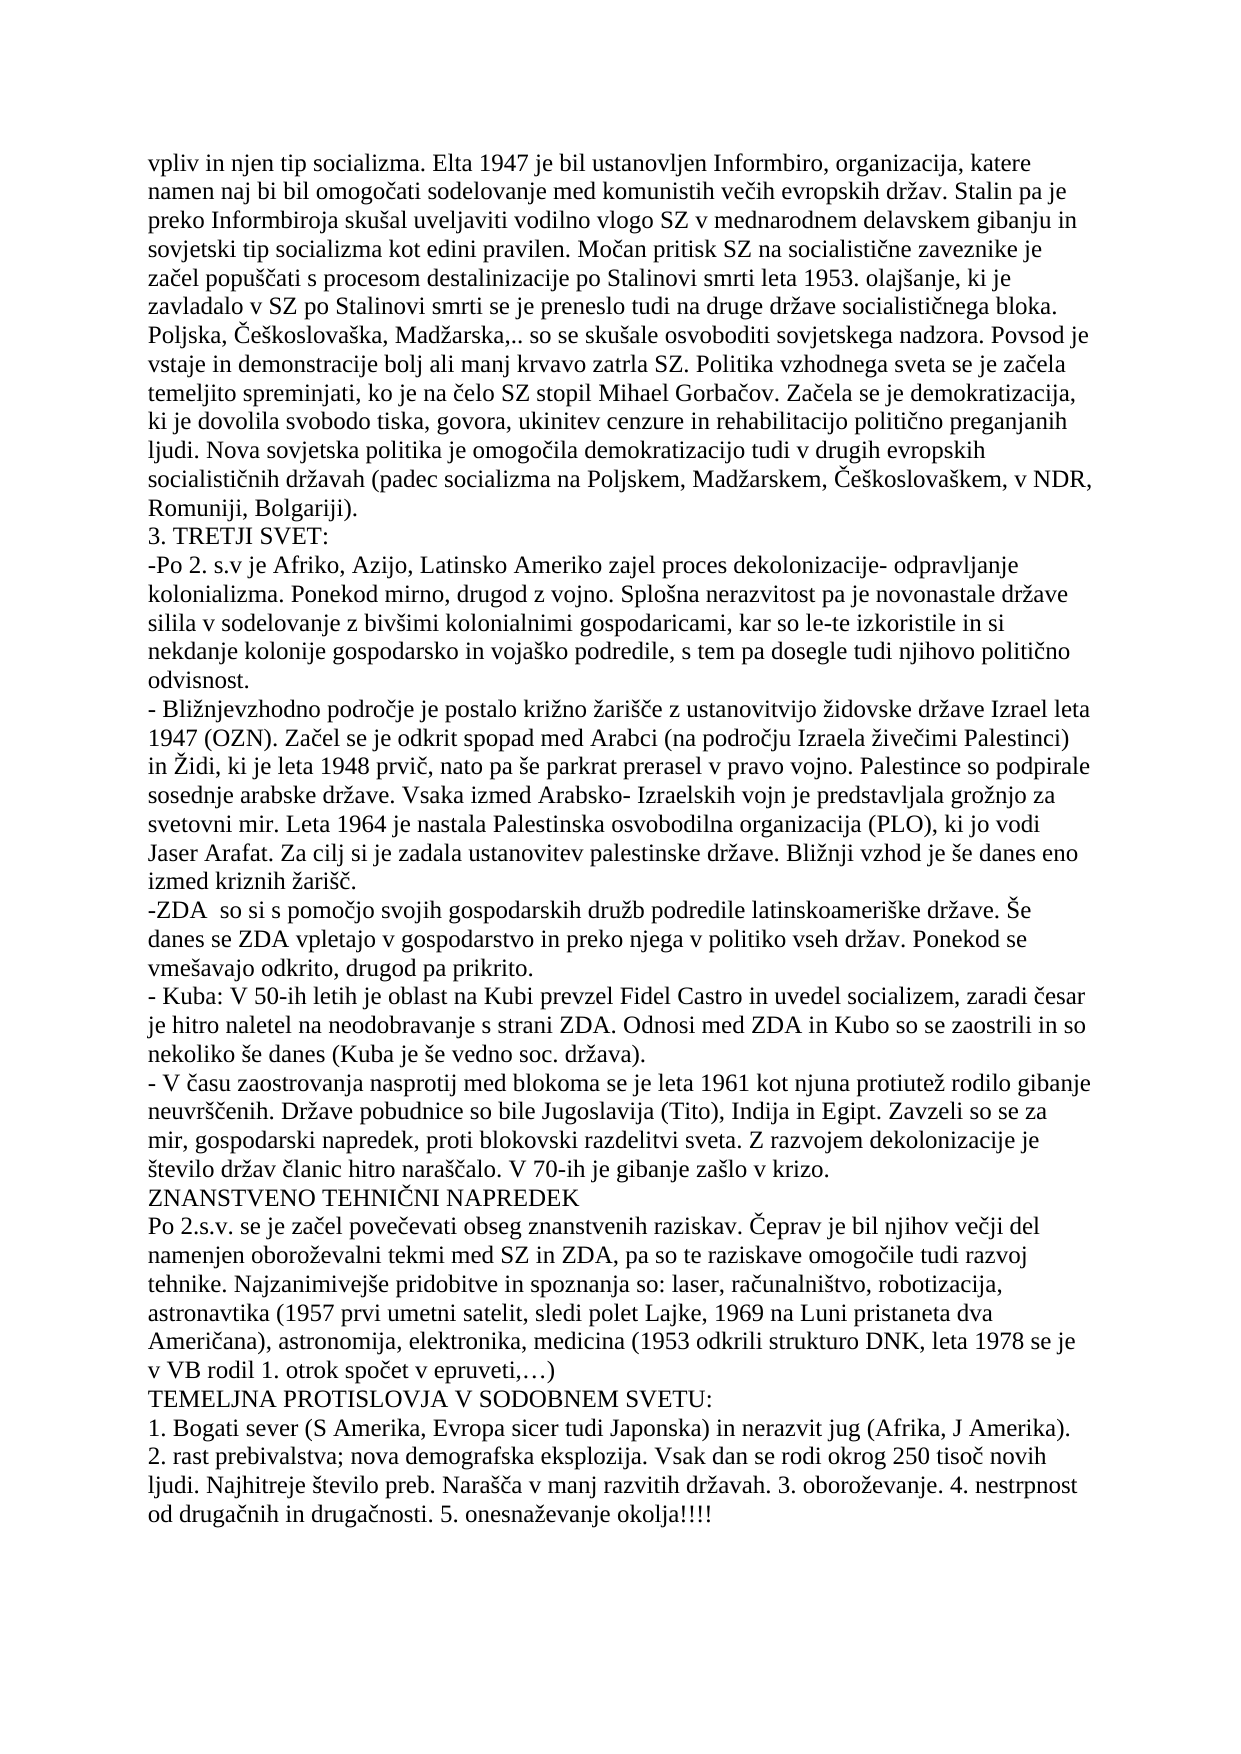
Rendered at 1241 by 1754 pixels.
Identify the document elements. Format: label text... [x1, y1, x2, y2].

text - V času zaostrovanja nasprotij med blokoma se je leta 1961 kot njuna protiutež rodilo gibanje neuvrščenih. Države pobudnice so bile Jugoslavija (Tito), Indija in Egipt. Zavzeli so se za mir, gospodarski napredek, proti blokovski razdelitvi sveta. Z razvojem dekolonizacije je število držav članic hitro naraščalo. V 70-ih je gibanje zašlo v krizo. [148, 1068, 1093, 1183]
text Po 2.s.v. se je začel povečevati obseg znanstvenih raziskav. Čeprav je bil njihov večji del namenjen oboroževalni tekmi med SZ in ZDA, pa so te raziskave omogočile tudi razvoj tehnike. Najzanimivejše pridobitve in spoznanja so: laser, računalništvo, robotizacija, astronavtika (1957 prvi umetni satelit, sledi polet Lajke, 1969 na Luni pristaneta dva Američana), astronomija, elektronika, medicina (1953 odkrili strukturo DNK, leta 1978 se je v VB rodil 1. otrok spočet v epruveti,…) [148, 1211, 1093, 1384]
text - Kuba: V 50-ih letih je oblast na Kubi prevzel Fidel Castro in uvedel socializem, zaradi česar je hitro naletel na neodobravanje s strani ZDA. Odnosi med ZDA in Kubo so se zaostrili in so nekoliko še danes (Kuba je še vedno soc. država). [148, 981, 1093, 1068]
text -ZDA so si s pomočjo svojih gospodarskih družb podredile latinskoameriške države. Še danes se ZDA vpletajo v gospodarstvo in preko njega v politiko vseh držav. Ponekod se vmešavajo odkrito, drugod pa prikrito. [148, 895, 1093, 981]
text -Po 2. s.v je Afriko, Azijo, Latinsko Ameriko zajel proces dekolonizacije- odpravljanje kolonializma. Ponekod mirno, drugod z vojno. Splošna nerazvitost pa je novonastale države silila v sodelovanje z bivšimi kolonialnimi gospodaricami, kar so le-te izkoristile in si nekdanje kolonije gospodarsko in vojaško podredile, s tem pa dosegle tudi njihovo politično odvisnost. [148, 550, 1093, 694]
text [148, 148, 1093, 521]
text TEMELJNA PROTISLOVJA V SODOBNEM SVETU: [148, 1384, 1093, 1413]
text - Bližnjevzhodno področje je postalo križno žarišče z ustanovitvijo židovske države Izrael leta 1947 (OZN). Začel se je odkrit spopad med Arabci (na področju Izraela živečimi Palestinci) in Židi, ki je leta 1948 prvič, nato pa še parkrat prerasel v pravo vojno. Palestince so podpirale sosednje arabske države. Vsaka izmed Arabsko- Izraelskih vojn je predstavljala grožnjo za svetovni mir. Leta 1964 je nastala Palestinska osvobodilna organizacija (PLO), ki jo vodi Jaser Arafat. Za cilj si je zadala ustanovitev palestinske države. Bližnji vzhod je še danes eno izmed kriznih žarišč. [148, 694, 1093, 895]
text ZNANSTVENO TEHNIČNI NAPREDEK [148, 1183, 1093, 1211]
text 1. Bogati sever (S Amerika, Evropa sicer tudi Japonska) in nerazvit jug (Afrika, J Amerika). 2. rast prebivalstva; nova demografska eksplozija. Vsak dan se rodi okrog 250 tisoč novih ljudi. Najhitreje število preb. Narašča v manj razvitih državah. 3. oboroževanje. 4. nestrpnost od drugačnih in drugačnosti. 5. onesnaževanje okolja!!!! [148, 1413, 1093, 1528]
text 3. TRETJI SVET: [148, 521, 1093, 550]
